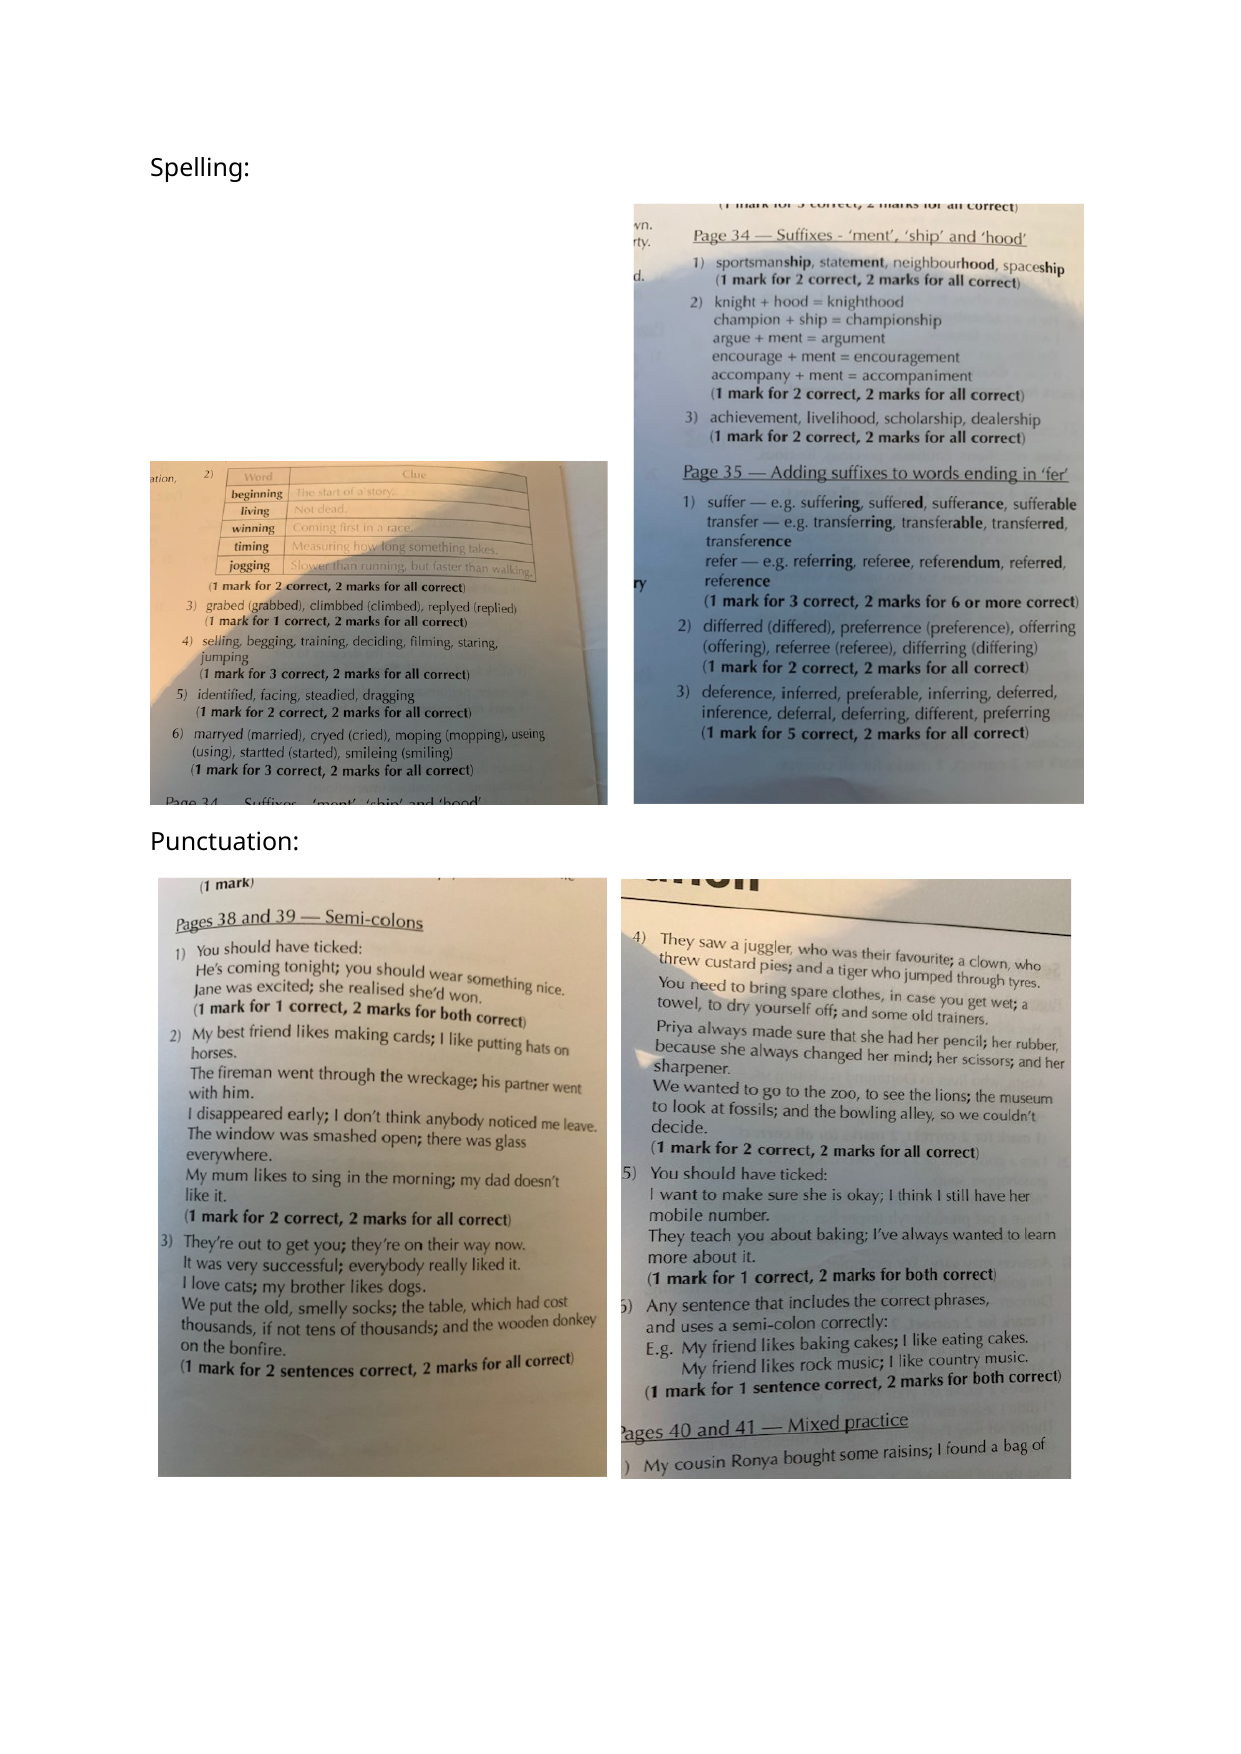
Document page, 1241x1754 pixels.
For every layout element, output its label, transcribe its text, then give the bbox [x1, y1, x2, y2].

picture [150, 461, 608, 805]
text Punctuation: [150, 824, 1090, 858]
picture [634, 204, 1084, 803]
picture [621, 879, 1072, 1479]
picture [158, 878, 607, 1476]
text Spelling: [150, 150, 1090, 184]
